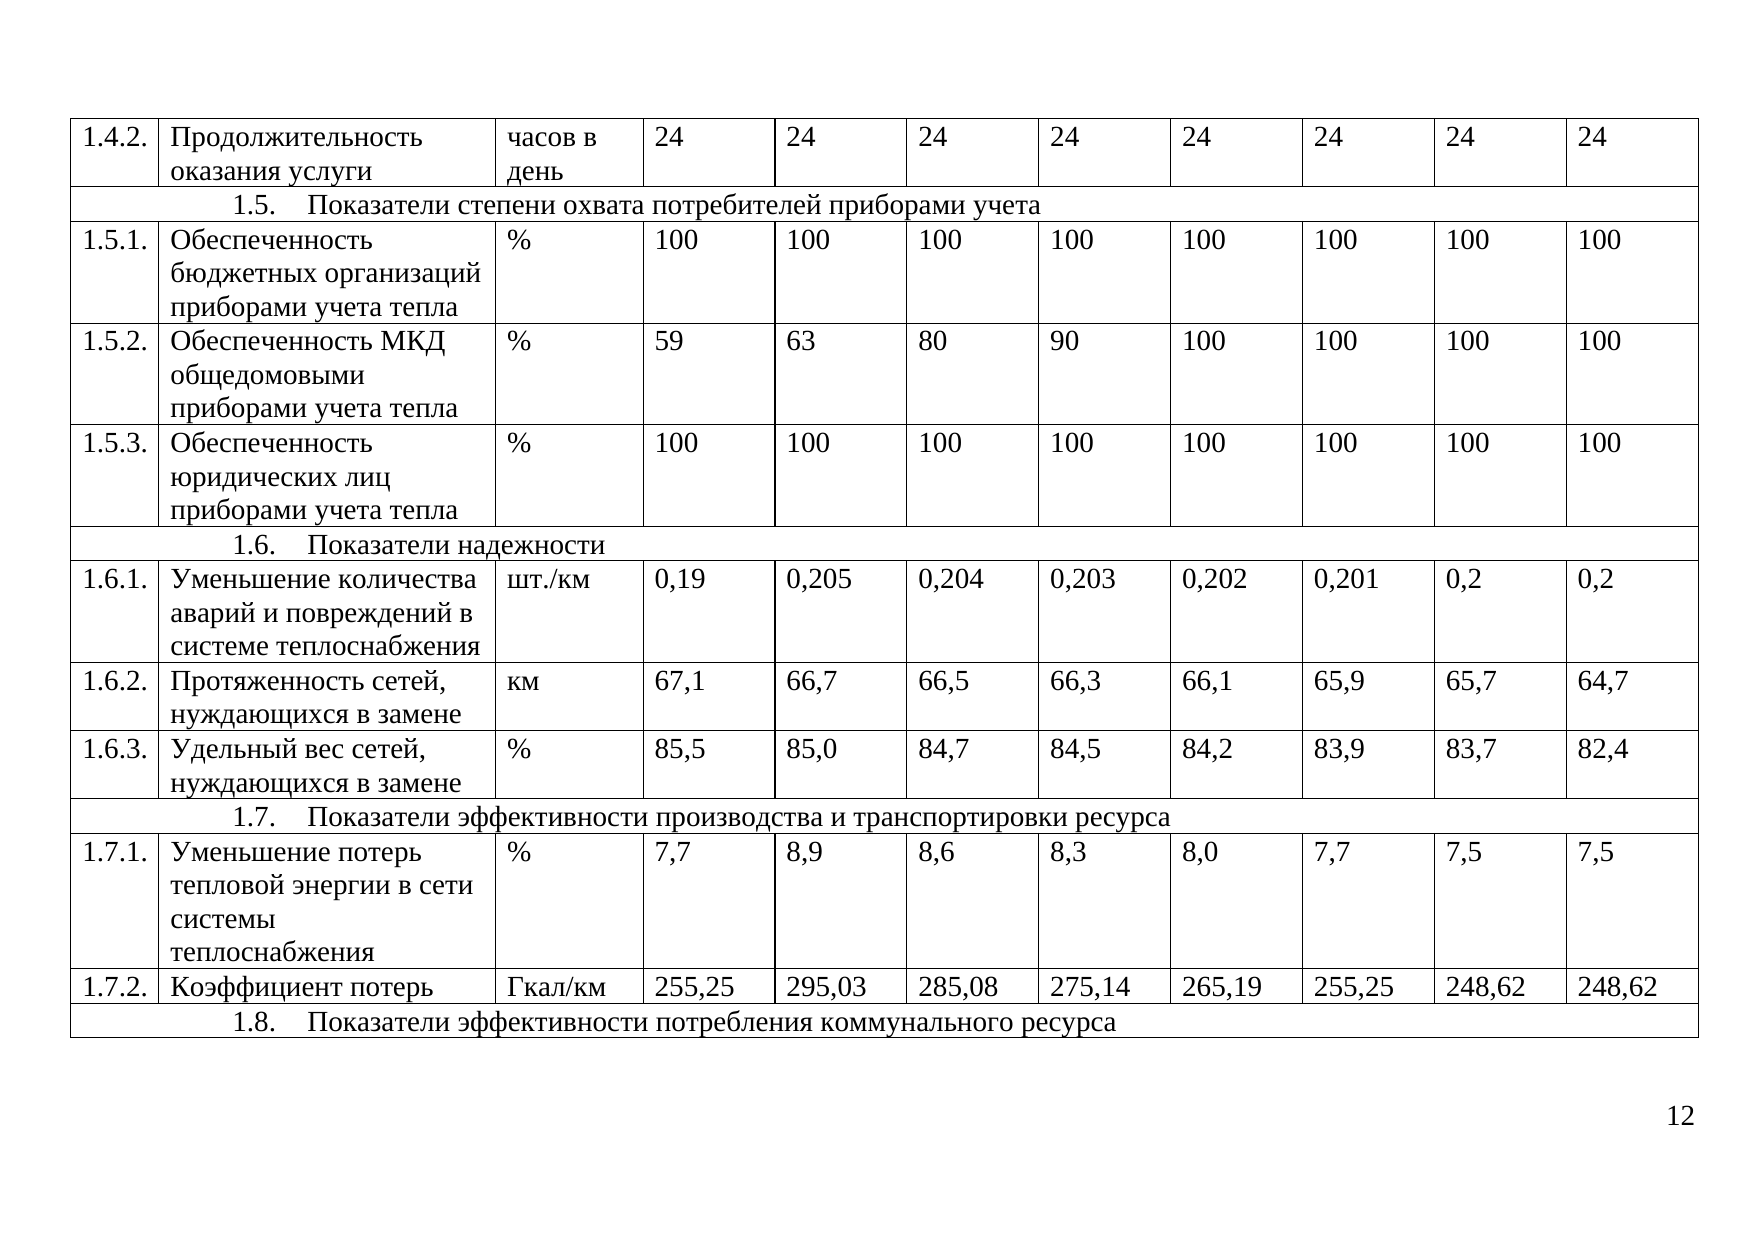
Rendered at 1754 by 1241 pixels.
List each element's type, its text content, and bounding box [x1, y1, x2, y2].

table_cell 80 [907, 324, 1038, 424]
table_cell 1.6.3. [71, 731, 158, 798]
table_cell 63 [776, 324, 906, 424]
table_cell 100 [1435, 324, 1566, 424]
table_cell 100 [1039, 222, 1170, 322]
table_cell % [496, 731, 643, 798]
table_cell 1.6.2. [71, 663, 158, 730]
table_cell Удельный вес сетей, нуждающихся в замене [159, 731, 495, 798]
table_cell 100 [1171, 425, 1302, 526]
table_cell 82,4 [1567, 731, 1698, 798]
table_cell 100 [1303, 425, 1434, 526]
table_cell Показатели степени охвата потребителей приборами учета [71, 187, 1698, 221]
table_cell 100 [1567, 222, 1698, 322]
table_cell 84,5 [1039, 731, 1170, 798]
table_cell 24 [1039, 119, 1170, 186]
table_cell 1.4.2. [71, 119, 158, 186]
table_cell 90 [1039, 324, 1170, 424]
table_cell Уменьшение потерь тепловой энергии в сети системы теплоснабжения [159, 834, 495, 968]
table_cell 100 [1435, 222, 1566, 322]
table_cell 8,0 [1171, 834, 1302, 968]
table_cell 0,204 [907, 561, 1038, 662]
table_cell 24 [644, 119, 774, 186]
table_cell Показатели эффективности потребления коммунального ресурса [71, 1004, 1698, 1037]
table_cell 100 [1171, 324, 1302, 424]
table_cell % [496, 324, 643, 424]
table_cell 8,9 [776, 834, 906, 968]
table_cell 100 [644, 222, 774, 322]
table_cell 100 [776, 425, 906, 526]
table_cell 100 [644, 425, 774, 526]
table_cell 0,205 [776, 561, 906, 662]
table_cell 24 [776, 119, 906, 186]
table_cell 0,201 [1303, 561, 1434, 662]
table_cell % [496, 425, 643, 526]
table_cell Показатели надежности [71, 527, 1698, 560]
table_cell 59 [644, 324, 774, 424]
table_cell % [496, 834, 643, 968]
table_cell Гкал/км [496, 969, 643, 1003]
table_cell % [496, 222, 643, 322]
table_cell 295,03 [776, 969, 906, 1003]
table_cell 100 [1567, 425, 1698, 526]
table_cell 65,7 [1435, 663, 1566, 730]
table_cell 85,0 [776, 731, 906, 798]
table_cell 255,25 [1303, 969, 1434, 1003]
table_cell 66,7 [776, 663, 906, 730]
table_cell 248,62 [1435, 969, 1566, 1003]
table_cell 7,7 [1303, 834, 1434, 968]
table_cell 265,19 [1171, 969, 1302, 1003]
table_cell 24 [1303, 119, 1434, 186]
table_cell Обеспеченность МКД общедомовыми приборами учета тепла [159, 324, 495, 424]
table_cell 0,203 [1039, 561, 1170, 662]
table_cell 100 [1303, 222, 1434, 322]
table_cell 65,9 [1303, 663, 1434, 730]
table_cell 1.5.3. [71, 425, 158, 526]
table_cell 8,6 [907, 834, 1038, 968]
table_cell 24 [1171, 119, 1302, 186]
table_cell 100 [907, 222, 1038, 322]
table_cell 24 [1435, 119, 1566, 186]
table_cell 0,2 [1567, 561, 1698, 662]
table_cell часов в день [496, 119, 643, 186]
table_cell 84,2 [1171, 731, 1302, 798]
table_cell 275,14 [1039, 969, 1170, 1003]
table_cell 100 [1303, 324, 1434, 424]
table_cell 66,3 [1039, 663, 1170, 730]
table_cell 100 [1567, 324, 1698, 424]
table_cell Обеспеченность юридических лиц приборами учета тепла [159, 425, 495, 526]
table_cell 285,08 [907, 969, 1038, 1003]
table_cell Протяженность сетей, нуждающихся в замене [159, 663, 495, 730]
table_cell 100 [1171, 222, 1302, 322]
table_cell шт./км [496, 561, 643, 662]
table_cell 84,7 [907, 731, 1038, 798]
table_cell 64,7 [1567, 663, 1698, 730]
table_cell 0,2 [1435, 561, 1566, 662]
table_cell 248,62 [1567, 969, 1698, 1003]
table_cell 1.5.1. [71, 222, 158, 322]
table_cell 24 [1567, 119, 1698, 186]
table_cell 24 [907, 119, 1038, 186]
table_cell 66,1 [1171, 663, 1302, 730]
table_cell 1.5.2. [71, 324, 158, 424]
table_cell 7,7 [644, 834, 774, 968]
table_cell 85,5 [644, 731, 774, 798]
table_cell 100 [907, 425, 1038, 526]
table_cell 7,5 [1567, 834, 1698, 968]
table_cell Коэффициент потерь [159, 969, 495, 1003]
table_cell 1.7.2. [71, 969, 158, 1003]
table_cell км [496, 663, 643, 730]
table_cell 100 [1435, 425, 1566, 526]
table_cell 83,7 [1435, 731, 1566, 798]
table_cell 0,19 [644, 561, 774, 662]
table_cell 100 [1039, 425, 1170, 526]
table_cell Уменьшение количества аварий и повреждений в системе теплоснабжения [159, 561, 495, 662]
table_cell 8,3 [1039, 834, 1170, 968]
table_cell 83,9 [1303, 731, 1434, 798]
table_cell 100 [776, 222, 906, 322]
table_cell 1.7.1. [71, 834, 158, 968]
table_cell 255,25 [644, 969, 774, 1003]
table_cell Показатели эффективности производства и транспортировки ресурса [71, 799, 1698, 833]
table_cell 1.6.1. [71, 561, 158, 662]
table_cell Продолжительность оказания услуги [159, 119, 495, 186]
table_cell 7,5 [1435, 834, 1566, 968]
table_cell 66,5 [907, 663, 1038, 730]
table_cell 67,1 [644, 663, 774, 730]
table_cell Обеспеченность бюджетных организаций приборами учета тепла [159, 222, 495, 322]
table_cell 0,202 [1171, 561, 1302, 662]
